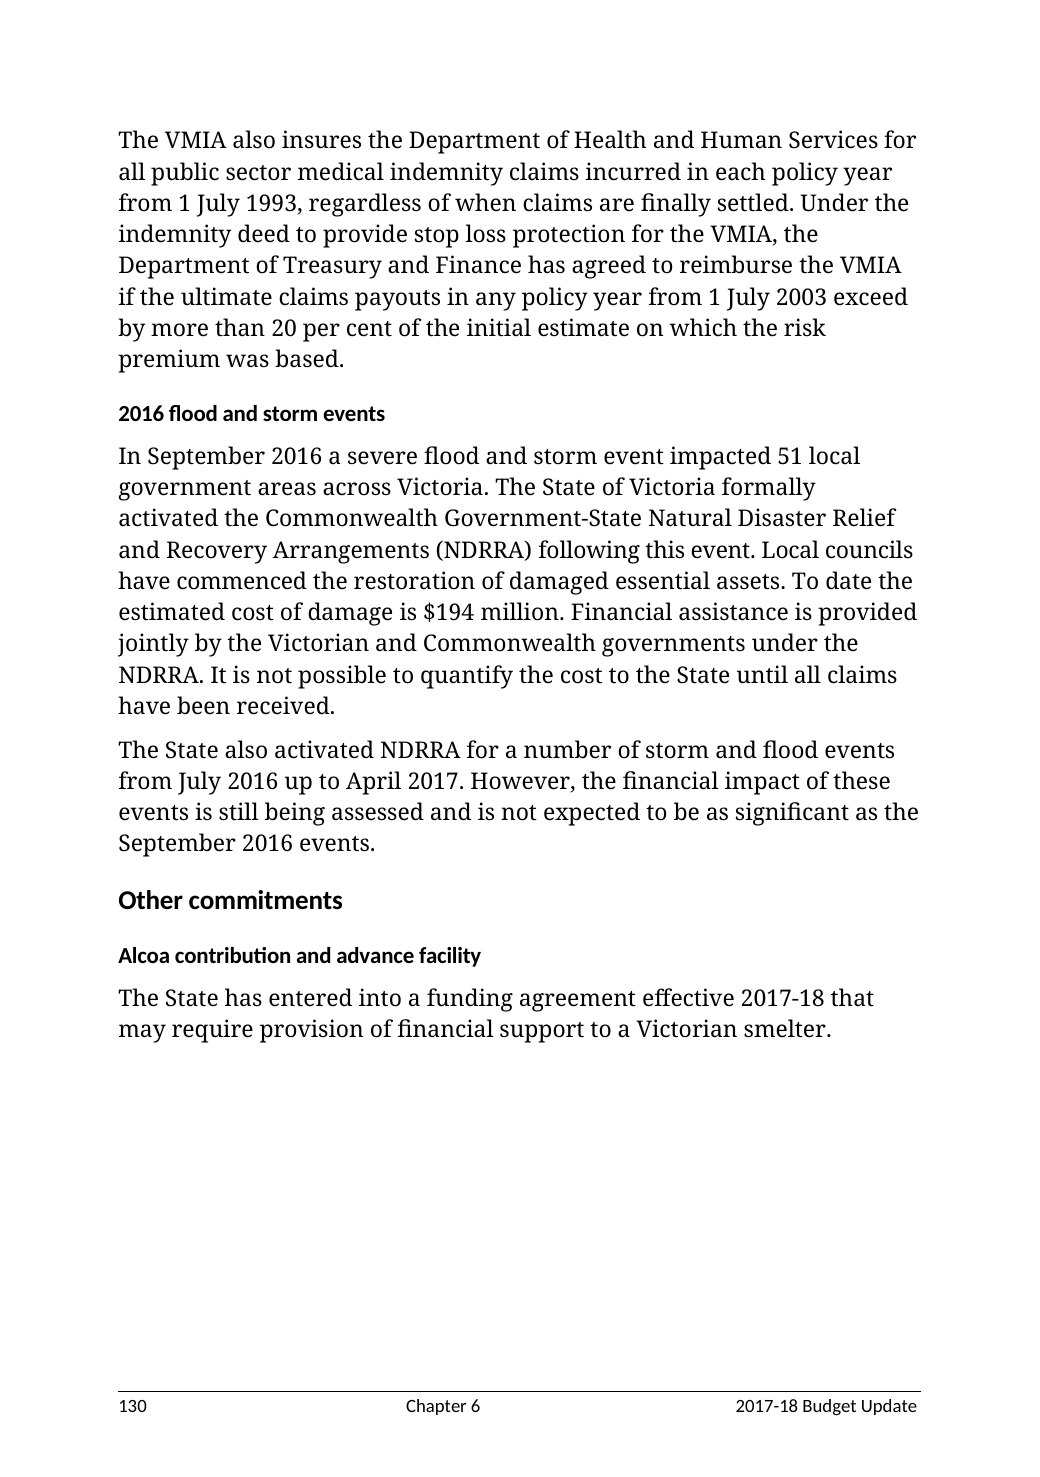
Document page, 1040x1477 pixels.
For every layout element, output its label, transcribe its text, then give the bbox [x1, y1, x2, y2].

text The VMIA also insures the Department of Health and Human Services for all public sector medical indemnity claims incurred in each policy year from 1 July 1993, regardless of when claims are finally settled. Under the indemnity deed to provide stop loss protection for the VMIA, the Department of Treasury and Finance has agreed to reimburse the VMIA if the ultimate claims payouts in any policy year from 1 July 2003 exceed by more than 20 per cent of the initial estimate on which the risk premium was based. [118, 124, 921, 374]
subtitle 2016 flood and storm events [118, 399, 921, 427]
text The State also activated NDRRA for a number of storm and flood events from July 2016 up to April 2017. However, the financial impact of these events is still being assessed and is not expected to be as significant as the September 2016 events. [118, 733, 921, 858]
text In September 2016 a severe flood and storm event impacted 51 local government areas across Victoria. The State of Victoria formally activated the Commonwealth Government-State Natural Disaster Relief and Recovery Arrangements (NDRRA) following this event. Local councils have commenced the restoration of damaged essential assets. To date the estimated cost of damage is $194 million. Financial assistance is provided jointly by the Victorian and Commonwealth governments under the NDRRA. It is not possible to quantify the cost to the State until all claims have been received. [118, 440, 921, 721]
subtitle Alcoa contribution and advance facility [118, 942, 921, 969]
subtitle Other commitments [118, 883, 921, 917]
text The State has entered into a funding agreement effective 2017-18 that may require provision of financial support to a Victorian smelter. [118, 982, 921, 1044]
